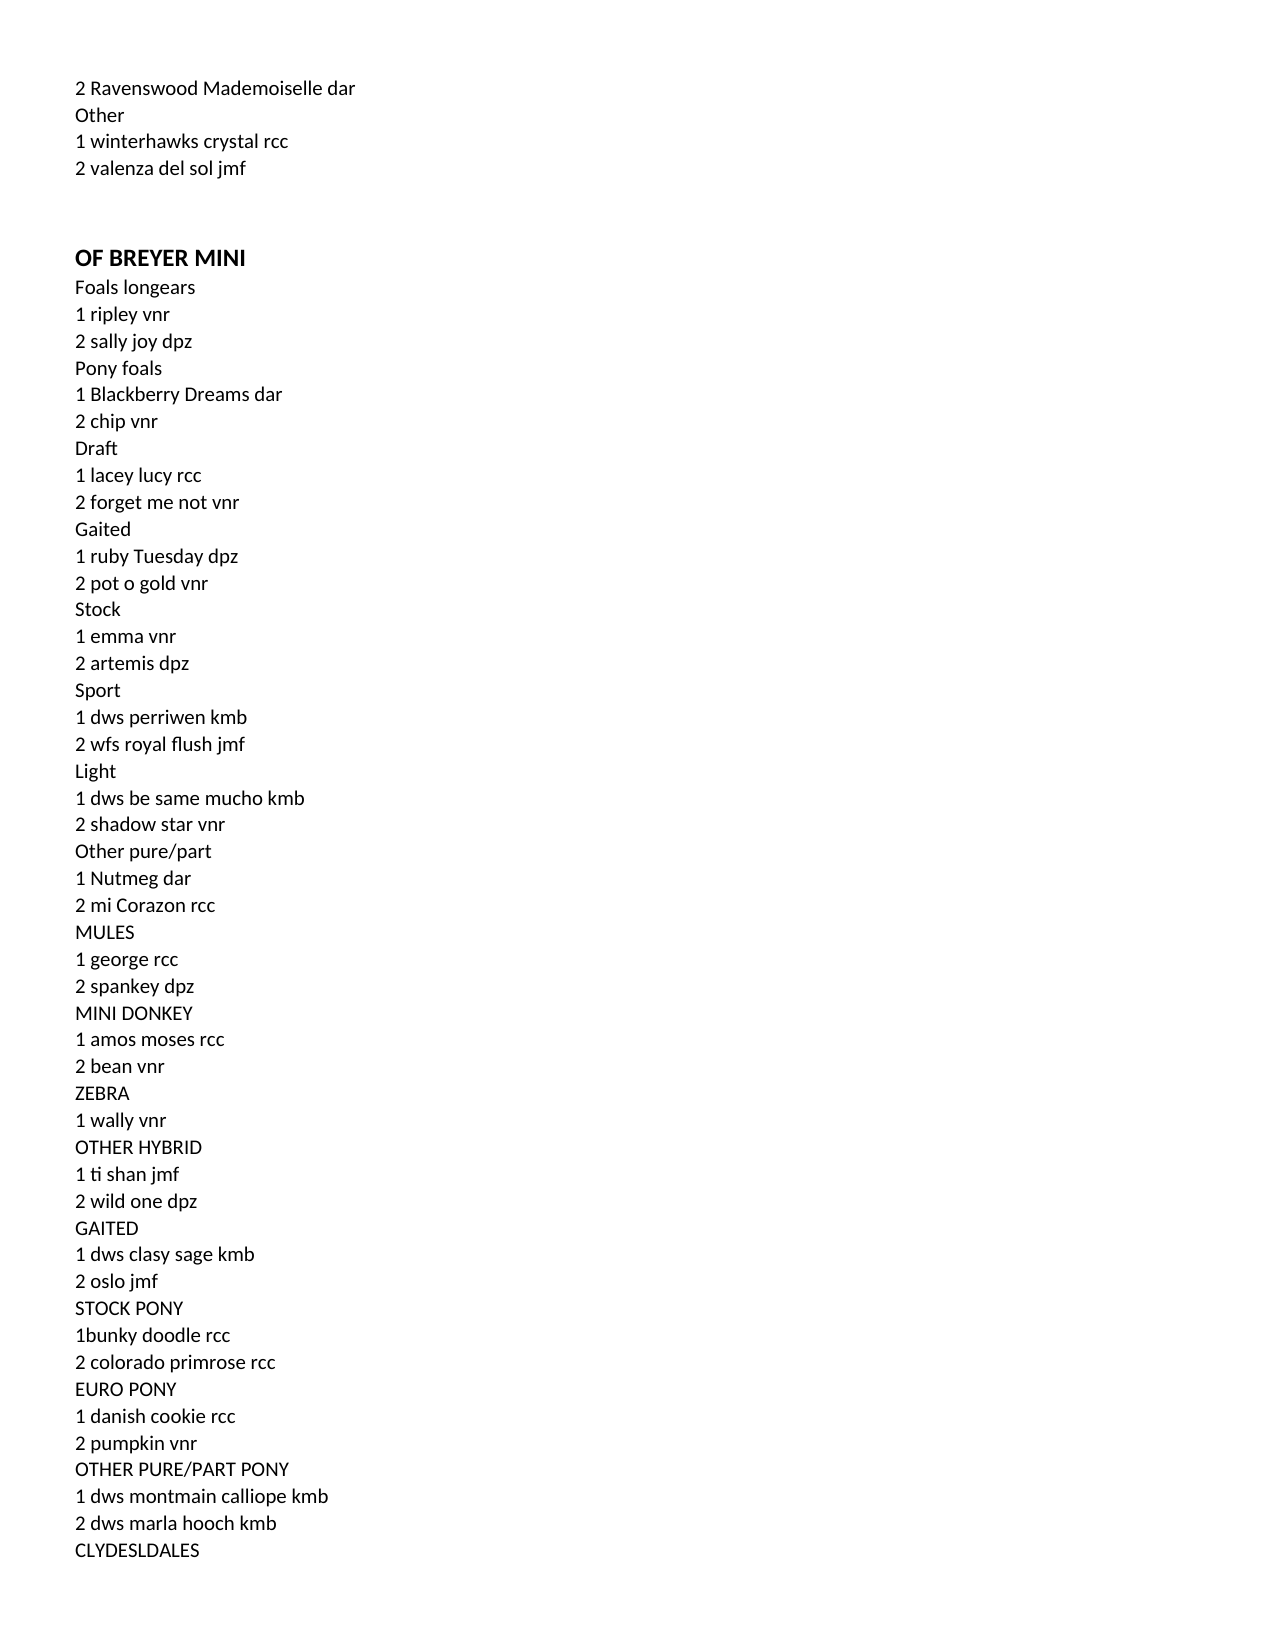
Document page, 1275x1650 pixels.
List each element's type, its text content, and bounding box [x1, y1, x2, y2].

text Foals longears [75, 274, 1200, 299]
text 2 shadow star vnr [75, 812, 1200, 837]
text Pony foals [75, 355, 1200, 380]
text 2 chip vnr [75, 408, 1200, 434]
text 1 dws montmain calliope kmb [75, 1483, 1200, 1509]
text 1bunky doodle rcc [75, 1322, 1200, 1348]
text 2 Ravenswood Mademoiselle dar [75, 75, 1200, 100]
text Other pure/part [75, 838, 1200, 864]
text OTHER PURE/PART PONY [75, 1457, 1200, 1482]
text 1 emma vnr [75, 623, 1200, 649]
text 2 spankey dpz [75, 973, 1200, 998]
text MINI DONKEY [75, 1000, 1200, 1025]
text OTHER HYBRID [75, 1134, 1200, 1159]
text 1 dws clasy sage kmb [75, 1242, 1200, 1267]
text 1 ripley vnr [75, 301, 1200, 326]
text Gaited [75, 516, 1200, 541]
text Stock [75, 597, 1200, 622]
text EURO PONY [75, 1376, 1200, 1401]
text 1 wally vnr [75, 1107, 1200, 1133]
text 2 mi Corazon rcc [75, 892, 1200, 918]
text 1 winterhawks crystal rcc [75, 129, 1200, 154]
text GAITED [75, 1215, 1200, 1240]
text OF BREYER MINI [75, 242, 1200, 272]
text 2 forget me not vnr [75, 489, 1200, 514]
text 1 Nutmeg dar [75, 865, 1200, 891]
text 2 wild one dpz [75, 1188, 1200, 1213]
text 2 pot o gold vnr [75, 570, 1200, 595]
text MULES [75, 919, 1200, 944]
text Draft [75, 435, 1200, 461]
text STOCK PONY [75, 1295, 1200, 1321]
text 2 artemis dpz [75, 650, 1200, 676]
text Other [75, 102, 1200, 127]
text 2 valenza del sol jmf [75, 156, 1200, 181]
text 2 bean vnr [75, 1053, 1200, 1079]
text Sport [75, 677, 1200, 703]
text 1 ruby Tuesday dpz [75, 543, 1200, 568]
text 2 oslo jmf [75, 1268, 1200, 1294]
text 1 danish cookie rcc [75, 1403, 1200, 1428]
text 1 Blackberry Dreams dar [75, 382, 1200, 407]
text 1 george rcc [75, 946, 1200, 971]
text 1 lacey lucy rcc [75, 462, 1200, 488]
text 1 dws perriwen kmb [75, 704, 1200, 729]
text 1 amos moses rcc [75, 1027, 1200, 1052]
text 2 wfs royal flush jmf [75, 731, 1200, 756]
text 2 pumpkin vnr [75, 1430, 1200, 1455]
text ZEBRA [75, 1080, 1200, 1106]
text 2 dws marla hooch kmb [75, 1510, 1200, 1536]
text Light [75, 758, 1200, 783]
text 1 ti shan jmf [75, 1161, 1200, 1186]
text 1 dws be same mucho kmb [75, 785, 1200, 810]
text 2 sally joy dpz [75, 328, 1200, 353]
text CLYDESLDALES [75, 1537, 1200, 1563]
text 2 colorado primrose rcc [75, 1349, 1200, 1374]
